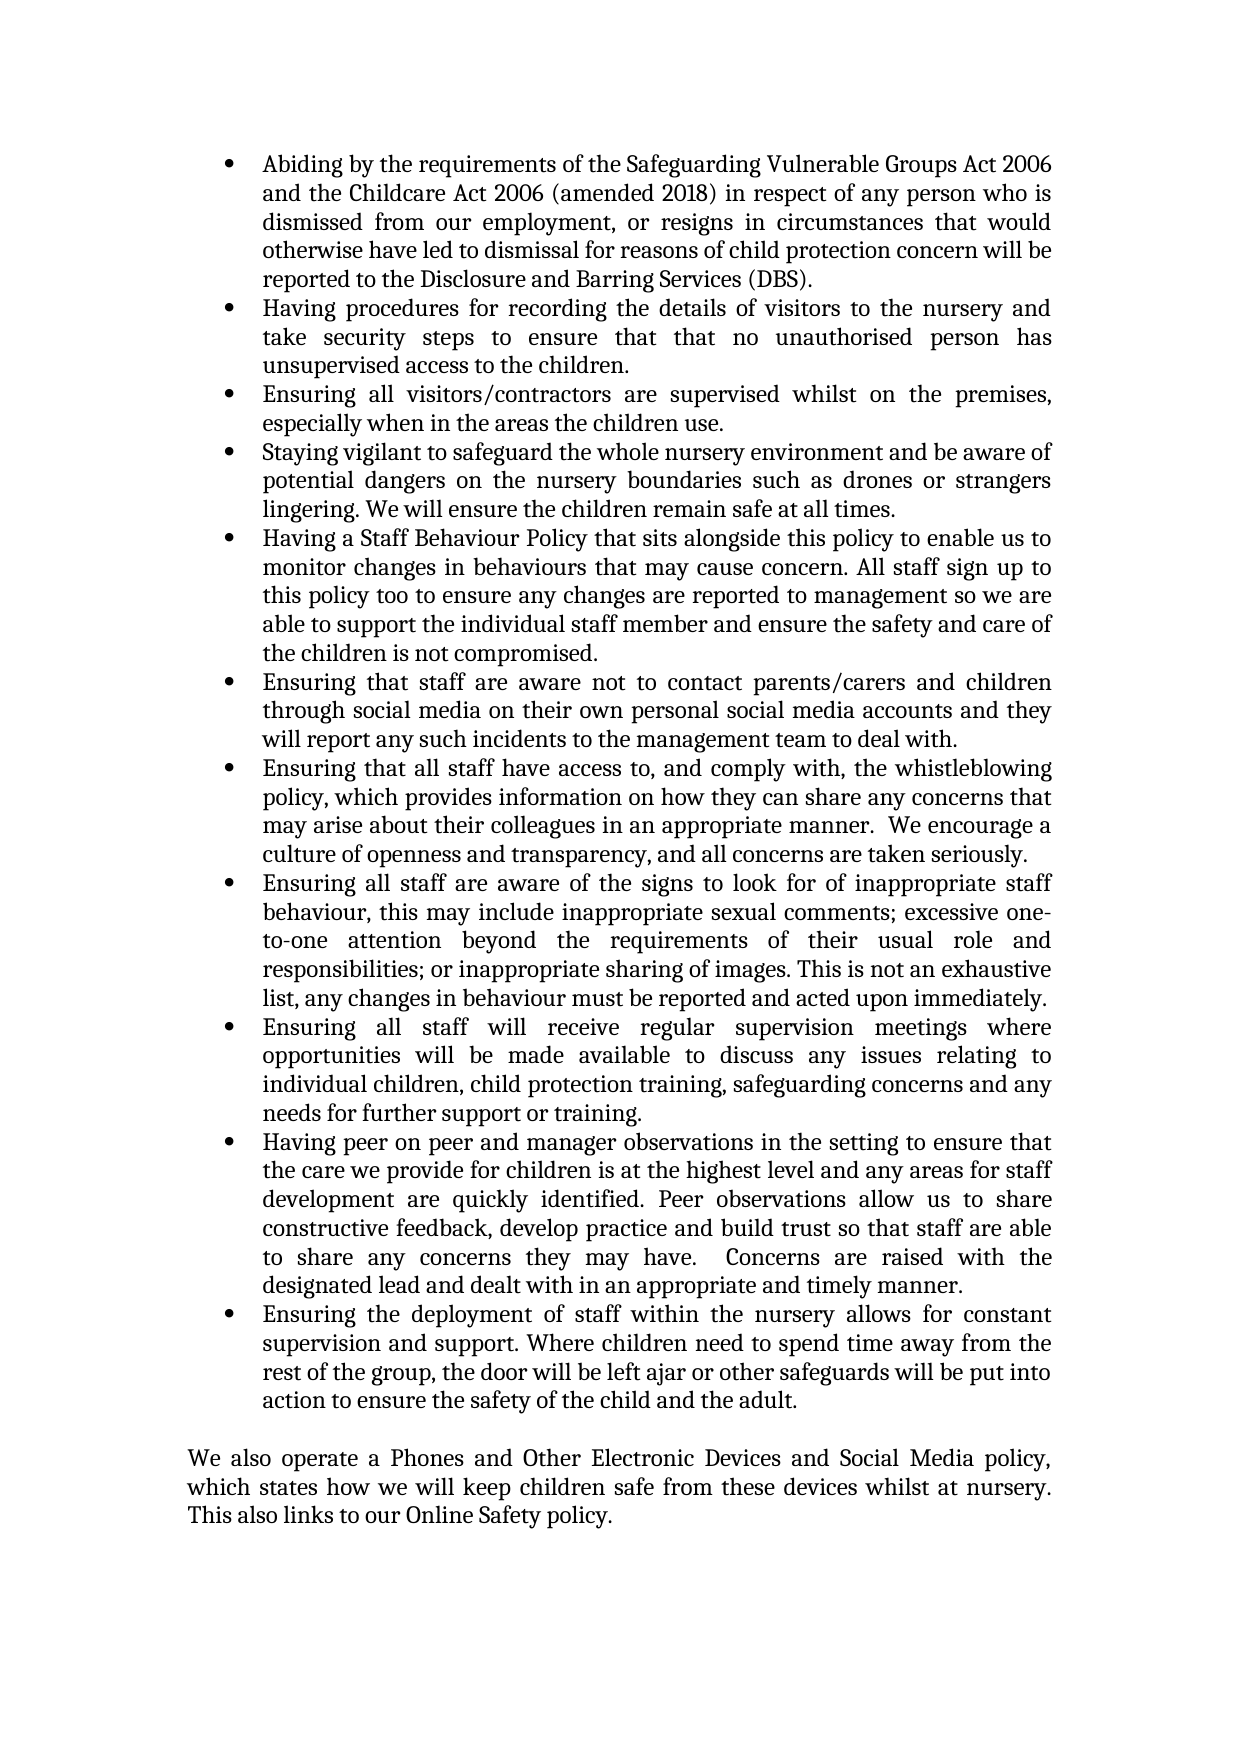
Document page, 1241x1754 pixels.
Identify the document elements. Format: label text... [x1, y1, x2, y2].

list Having a Staff Behaviour Policy that sits alongside this policy to enable us to monitor changes in behaviours that may cause concern. All staff sign up to this policy too to ensure any changes are reported to management so we are able to support the individual staff member and ensure the safety and care of the children is not compromised. [225, 524, 1053, 667]
list Ensuring all staff will receive regular supervision meetings where opportunities will be made available to discuss any issues relating to individual children, child protection training, safeguarding concerns and any needs for further support or training. [225, 1012, 1053, 1127]
list Having peer on peer and manager observations in the setting to ensure that the care we provide for children is at the highest level and any areas for staff development are quickly identified. Peer observations allow us to share constructive feedback, develop practice and build trust so that staff are able to share any concerns they may have. Concerns are raised with the designated lead and dealt with in an appropriate and timely manner. [225, 1127, 1053, 1300]
list Ensuring all visitors/contractors are supervised whilst on the premises, especially when in the areas the children use. [225, 380, 1053, 437]
text We also operate a Phones and Other Electronic Devices and Social Media policy, which states how we will keep children safe from these devices whilst at nursery. This also links to our Online Safety policy. [187, 1444, 1053, 1530]
list Abiding by the requirements of the Safeguarding Vulnerable Groups Act 2006 and the Childcare Act 2006 (amended 2018) in respect of any person who is dismissed from our employment, or resigns in circumstances that would otherwise have led to dismissal for reasons of child protection concern will be reported to the Disclosure and Barring Services (DBS). [225, 150, 1053, 294]
list Ensuring the deployment of staff within the nursery allows for constant supervision and support. Where children need to spend time away from the rest of the group, the door will be left ajar or other safeguards will be put into action to ensure the safety of the child and the adult. [225, 1300, 1053, 1415]
list Ensuring that all staff have access to, and comply with, the whistleblowing policy, which provides information on how they can share any concerns that may arise about their colleagues in an appropriate manner. We encourage a culture of openness and transparency, and all concerns are taken seriously. [225, 754, 1053, 869]
list Staying vigilant to safeguard the whole nursery environment and be aware of potential dangers on the nursery boundaries such as drones or strangers lingering. We will ensure the children remain safe at all times. [225, 437, 1053, 524]
list Having procedures for recording the details of visitors to the nursery and take security steps to ensure that that no unauthorised person has unsupervised access to the children. [225, 294, 1053, 380]
list Ensuring all staff are aware of the signs to look for of inappropriate staff behaviour, this may include inappropriate sexual comments; excessive one-to-one attention beyond the requirements of their usual role and responsibilities; or inappropriate sharing of images. This is not an exhaustive list, any changes in behaviour must be reported and acted upon immediately. [225, 869, 1053, 1012]
list Ensuring that staff are aware not to contact parents/carers and children through social media on their own personal social media accounts and they will report any such incidents to the management team to deal with. [225, 667, 1053, 754]
